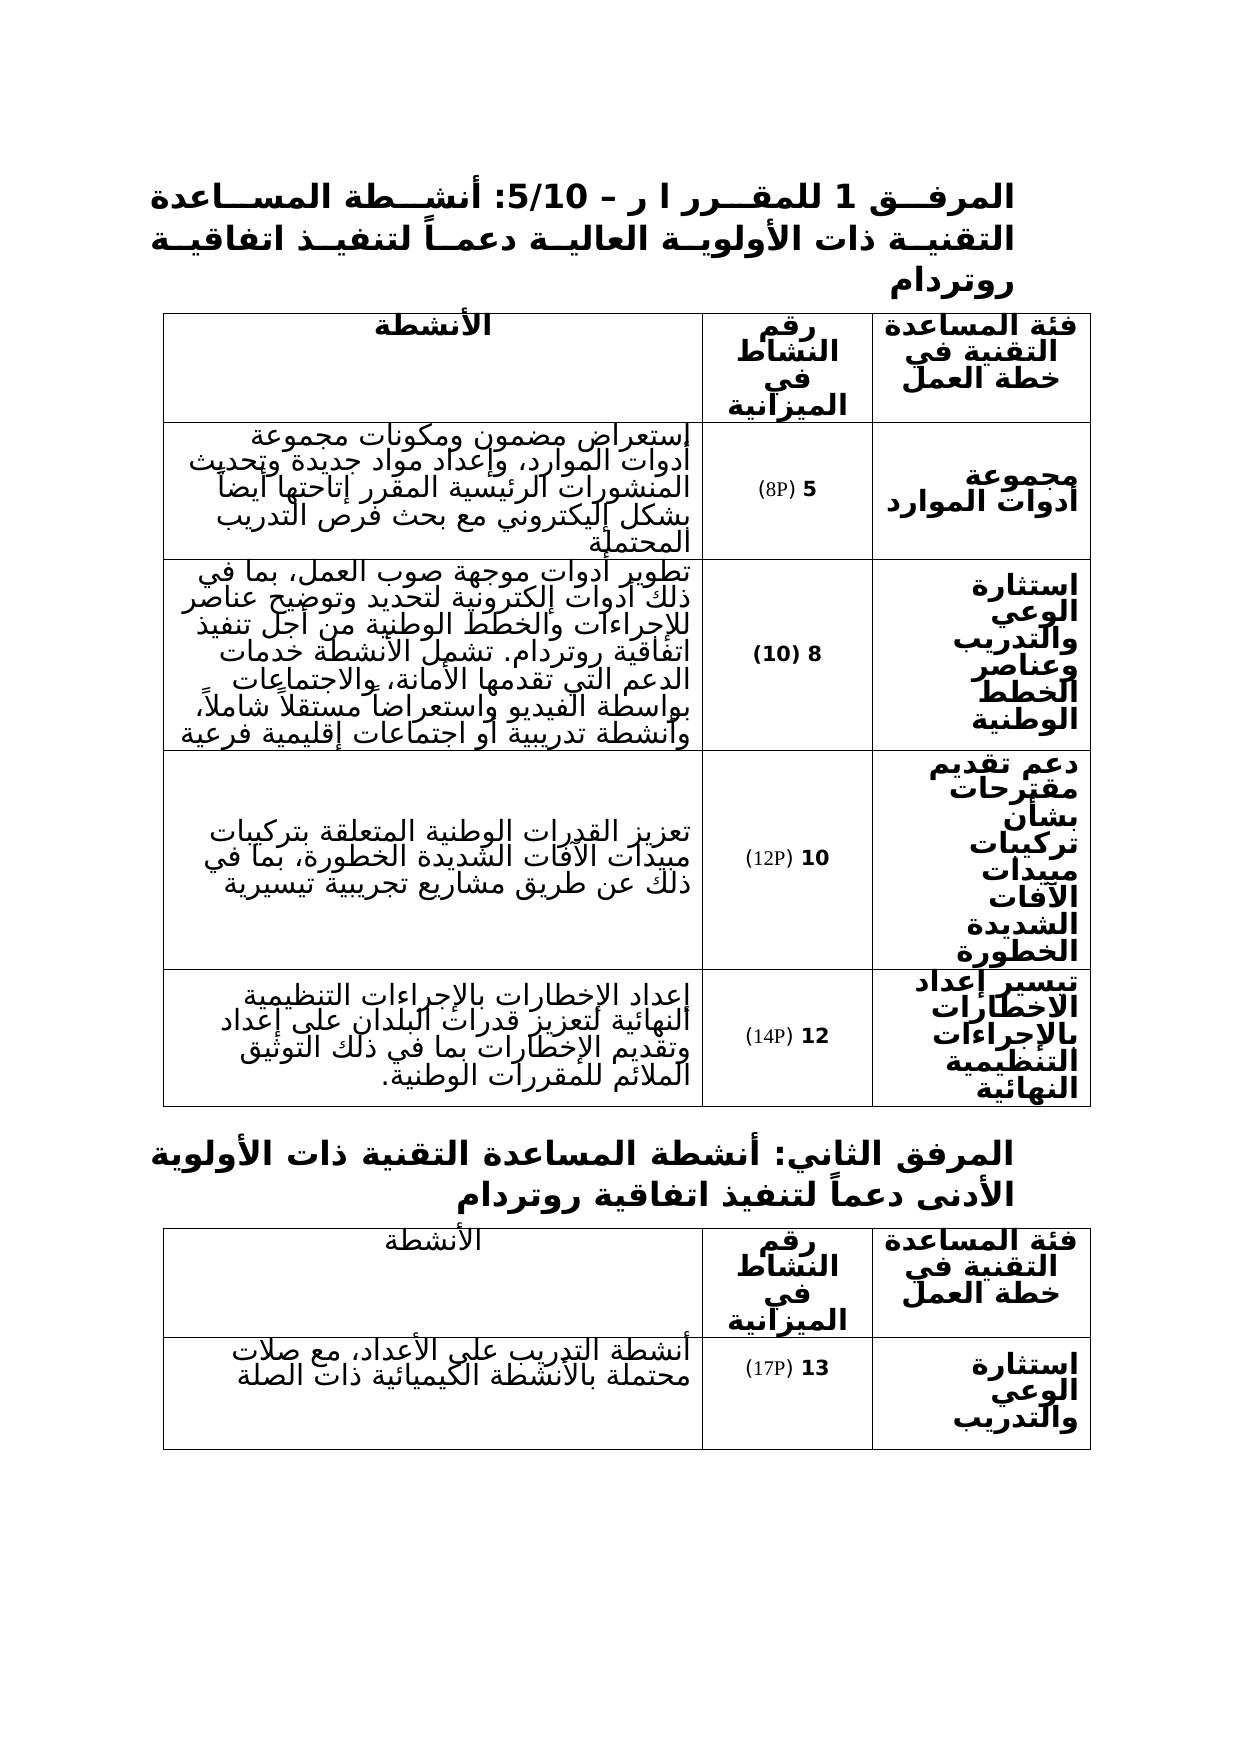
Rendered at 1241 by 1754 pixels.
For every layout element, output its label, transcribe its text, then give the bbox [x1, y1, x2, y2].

table_cell 12 (14P) [703, 970, 872, 1106]
table_header رقم النشاط في الميزانية [703, 314, 872, 422]
table_header الأنشطة [164, 1229, 702, 1337]
table_cell إعداد الإخطارات بالإجراءات التنظيمية النهائية لتعزيز قدرات البلدان على إعداد وتقديم الإخطارات بما في ذلك التوثيق الملائم للمقررات الوطنية. [164, 970, 702, 1106]
table_cell 13 (17P) [703, 1338, 872, 1449]
table_cell استثارة الوعي والتدريب وعناصر الخطط الوطنية [873, 560, 1090, 750]
table_header فئة المساعدة التقنية في خطة العمل [873, 1229, 1090, 1337]
table_cell دعم تقديم مقترحات بشأن تركيبات مبيدات الآفات الشديدة الخطورة [873, 751, 1090, 969]
table_cell 10 (12P) [703, 751, 872, 969]
text المرفق الثاني: أنشطة المساعدة التقنية ذات الأولوية الأدنى دعماً لتنفيذ اتفاقية روتردام [150, 1132, 1015, 1215]
table_cell تطوير أدوات موجهة صوب العمل، بما في ذلك أدوات إلكترونية لتحديد وتوضيح عناصر للإجراءات والخطط الوطنية من أجل تنفيذ اتفاقية روتردام. تشمل الأنشطة خدمات الدعم التي تقدمها الأمانة، والاجتماعات بواسطة الفيديو واستعراضاً مستقلاً شاملاً، وأنشطة تدريبية أو اجتماعات إقليمية فرعية [164, 560, 702, 750]
table_cell تيسير إعداد الاخطارات بالإجراءات التنظيمية النهائية [873, 970, 1090, 1106]
table_cell مجموعة أدوات الموارد [873, 423, 1090, 559]
table_cell تعزيز القدرات الوطنية المتعلقة بتركيبات مبيدات الآفات الشديدة الخطورة، بما في ذلك عن طريق مشاريع تجريبية تيسيرية [164, 751, 702, 969]
table_cell استثارة الوعي والتدريب [873, 1338, 1090, 1449]
table_header فئة المساعدة التقنية في خطة العمل [873, 314, 1090, 422]
table_cell 5 (8P) [703, 423, 872, 559]
table_header رقم النشاط في الميزانية [703, 1229, 872, 1337]
table_header الأنشطة [164, 314, 702, 422]
text المرفق 1 للمقرر ا ر – 5/10: أنشطة المساعدة التقنية ذات الأولوية العالية دعماً لتنفيذ اتفاقية روتردام [150, 175, 1015, 300]
table_cell أنشطة التدريب على الأعداد، مع صلات محتملة بالأنشطة الكيميائية ذات الصلة [164, 1338, 702, 1449]
table_cell استعراض مضمون ومكونات مجموعة أدوات الموارد، وإعداد مواد جديدة وتحديث المنشورات الرئيسية المقرر إتاحتها أيضاً بشكل إليكتروني مع بحث فرص التدريب المحتملة [164, 423, 702, 559]
table_cell 8 (10) [703, 560, 872, 750]
